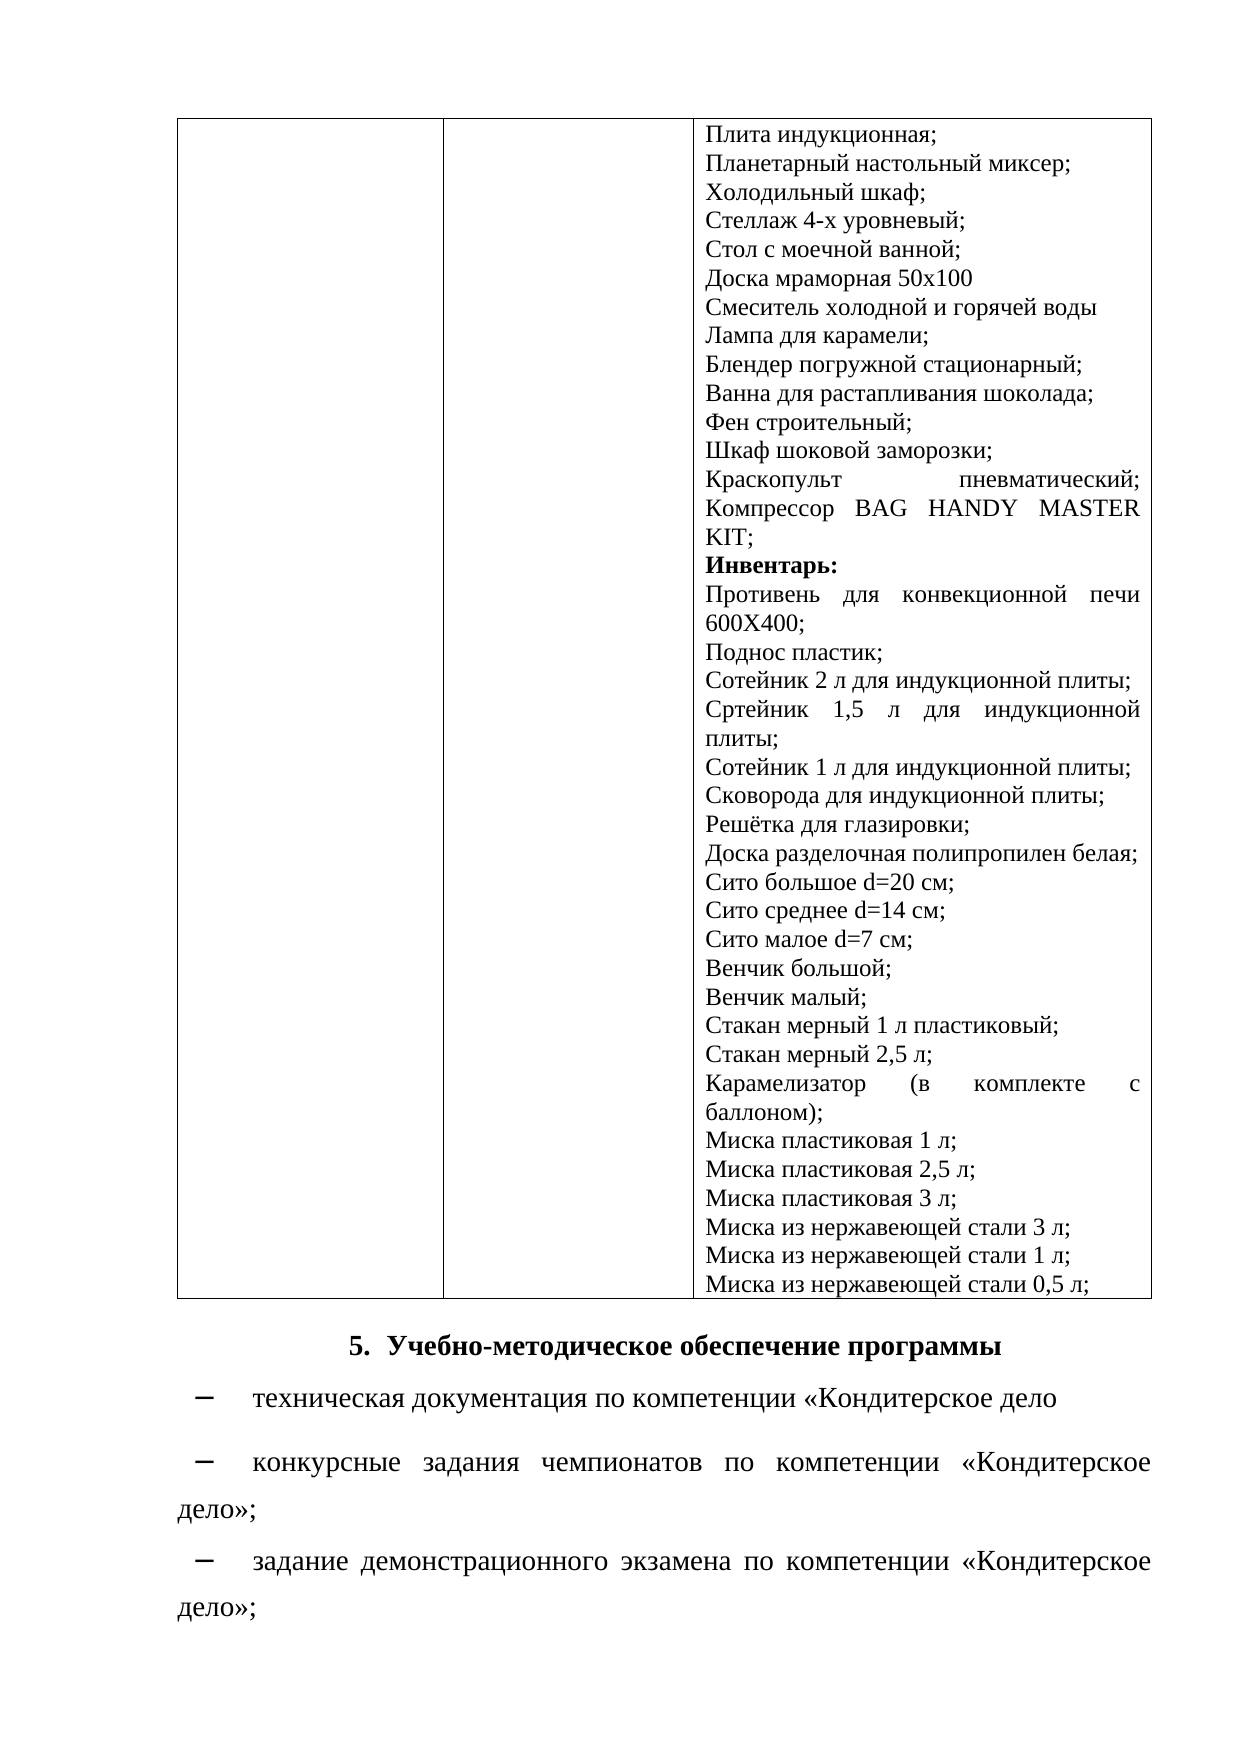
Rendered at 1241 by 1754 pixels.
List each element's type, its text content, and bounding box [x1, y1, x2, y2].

list задание демонстрационного экзамена по компетенции «Кондитерское дело»; [177, 1527, 1152, 1623]
list Учебно-методическое обеспечение программы [199, 1328, 1152, 1361]
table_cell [178, 119, 443, 1298]
list техническая документация по компетенции «Кондитерское дело [177, 1364, 1152, 1424]
list конкурсные задания чемпионатов по компетенции «Кондитерское дело»; [177, 1428, 1152, 1524]
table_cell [694, 119, 1151, 1298]
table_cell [444, 119, 693, 1298]
